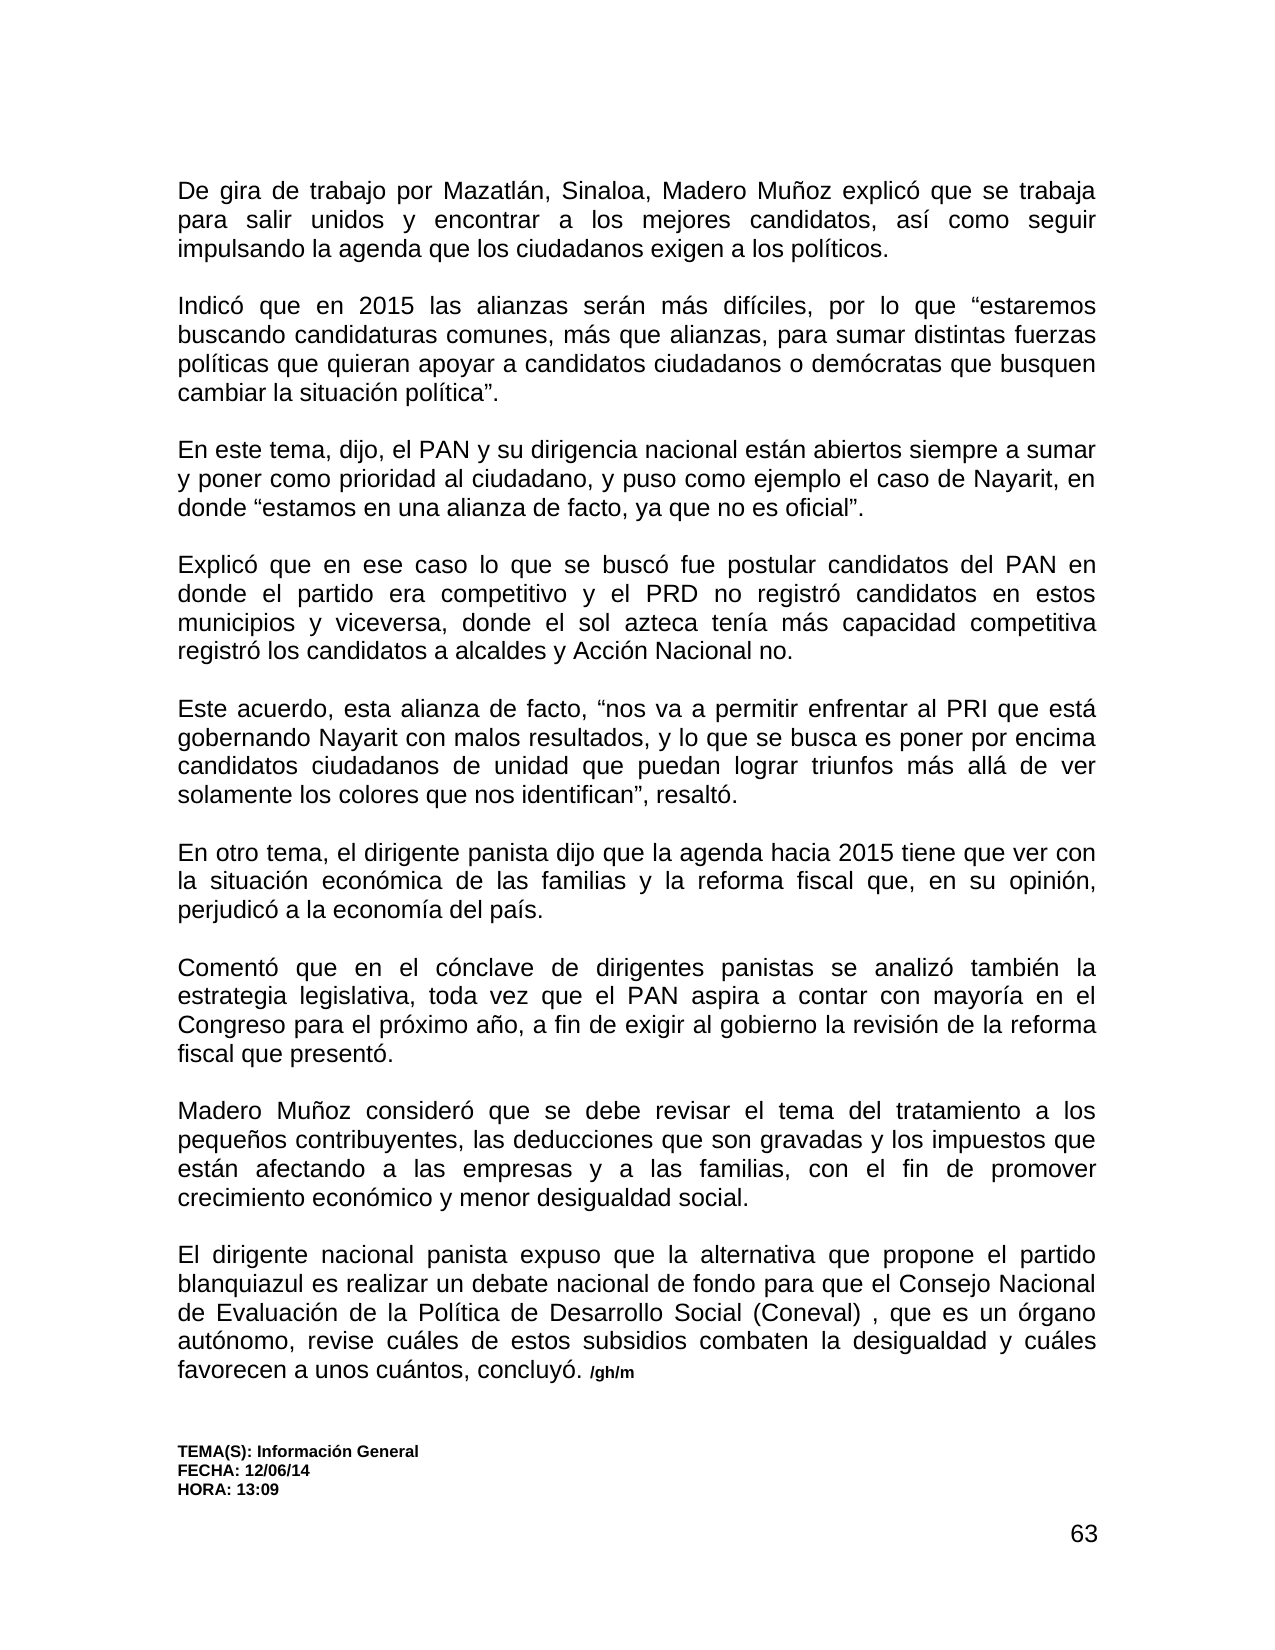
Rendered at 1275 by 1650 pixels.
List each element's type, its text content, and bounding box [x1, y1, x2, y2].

text Este acuerdo, esta alianza de facto, “nos va a permitir enfrentar al PRI que está gobernando Nayarit con malos resultados, y lo que se busca es poner por encima candidatos ciudadanos de unidad que puedan lograr triunfos más allá de ver solamente los colores que nos identifican”, resaltó. [177, 694, 1098, 809]
text HORA: 13:09 [177, 1480, 1098, 1499]
text Indicó que en 2015 las alianzas serán más difíciles, por lo que “estaremos buscando candidaturas comunes, más que alianzas, para sumar distintas fuerzas políticas que quieran apoyar a candidatos ciudadanos o demócratas que busquen cambiar la situación política”. [177, 291, 1098, 406]
text TEMA(S): Información General [177, 1441, 1098, 1461]
text FECHA: 12/06/14 [177, 1461, 1098, 1480]
text Explicó que en ese caso lo que se buscó fue postular candidatos del PAN en donde el partido era competitivo y el PRD no registró candidatos en estos municipios y viceversa, donde el sol azteca tenía más capacidad competitiva registró los candidatos a alcaldes y Acción Nacional no. [177, 550, 1098, 665]
text Madero Muñoz consideró que se debe revisar el tema del tratamiento a los pequeños contribuyentes, las deducciones que son gravadas y los impuestos que están afectando a las empresas y a las familias, con el fin de promover crecimiento económico y menor desigualdad social. [177, 1096, 1098, 1211]
text Comentó que en el cónclave de dirigentes panistas se analizó también la estrategia legislativa, toda vez que el PAN aspira a contar con mayoría en el Congreso para el próximo año, a fin de exigir al gobierno la revisión de la reforma fiscal que presentó. [177, 953, 1098, 1068]
text En este tema, dijo, el PAN y su dirigencia nacional están abiertos siempre a sumar y poner como prioridad al ciudadano, y puso como ejemplo el caso de Nayarit, en donde “estamos en una alianza de facto, ya que no es oficial”. [177, 435, 1098, 521]
text El dirigente nacional panista expuso que la alternativa que propone el partido blanquiazul es realizar un debate nacional de fondo para que el Consejo Nacional de Evaluación de la Política de Desarrollo Social (Coneval) , que es un órgano autónomo, revise cuáles de estos subsidios combaten la desigualdad y cuáles favorecen a unos cuántos, concluyó. /gh/m [177, 1240, 1098, 1384]
text En otro tema, el dirigente panista dijo que la agenda hacia 2015 tiene que ver con la situación económica de las familias y la reforma fiscal que, en su opinión, perjudicó a la economía del país. [177, 838, 1098, 924]
text De gira de trabajo por Mazatlán, Sinaloa, Madero Muñoz explicó que se trabaja para salir unidos y encontrar a los mejores candidatos, así como seguir impulsando la agenda que los ciudadanos exigen a los políticos. [177, 176, 1098, 263]
